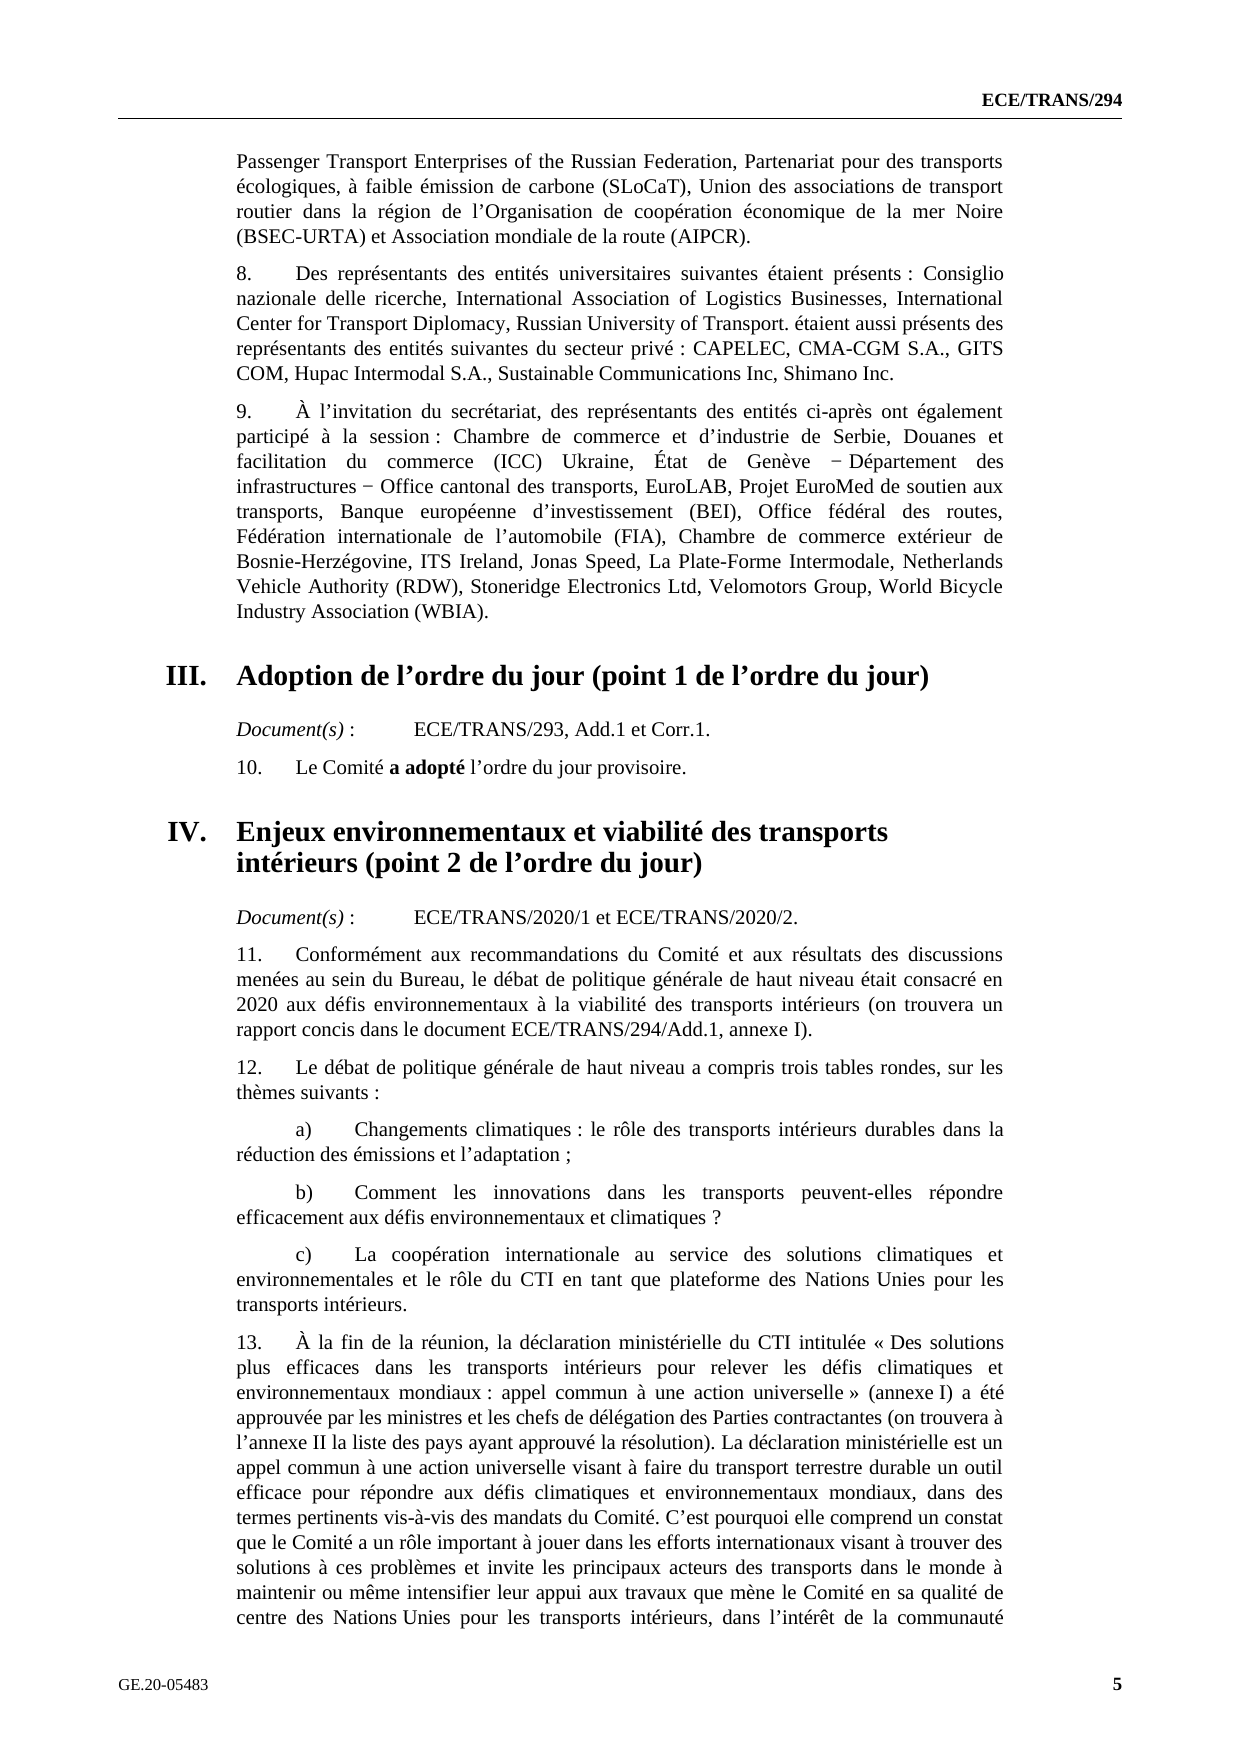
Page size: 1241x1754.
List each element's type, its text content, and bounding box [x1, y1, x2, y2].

text c) La coopération internationale au service des solutions climatiques et environnementales et le rôle du CTI en tant que plateforme des Nations Unies pour les transports intérieurs. [236, 1241, 1004, 1316]
text Document(s) : ECE/TRANS/293, Add.1 et Corr.1. [236, 716, 1004, 741]
text Document(s) : ECE/TRANS/2020/1 et ECE/TRANS/2020/2. [236, 904, 1004, 929]
text 11. Conformément aux recommandations du Comité et aux résultats des discussions menées au sein du Bureau, le débat de politique générale de haut niveau était consacré en 2020 aux défis environnementaux à la viabilité des transports intérieurs (on trouvera un rapport concis dans le document ECE/TRANS/294/Add.1, annexe I). [236, 941, 1004, 1041]
text 12. Le débat de politique générale de haut niveau a compris trois tables rondes, sur les thèmes suivants : [236, 1054, 1004, 1104]
text III. Adoption de l’ordre du jour (point 1 de l’ordre du jour) [118, 660, 1004, 691]
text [236, 148, 1004, 248]
text 10. Le Comité a adopté l’ordre du jour provisoire. [236, 754, 1004, 779]
text a) Changements climatiques : le rôle des transports intérieurs durables dans la réduction des émissions et l’adaptation ; [236, 1116, 1004, 1166]
text IV. Enjeux environnementaux et viabilité des transports intérieurs (point 2 de l’ordre du jour) [118, 816, 1004, 879]
text 9. À l’invitation du secrétariat, des représentants des entités ci-après ont également participé à la session : Chambre de commerce et d’industrie de Serbie, Douanes et facilitation du commerce (ICC) Ukraine, État de Genève − Département des infrastructures − Office cantonal des transports, EuroLAB, Projet EuroMed de soutien aux transports, Banque européenne d’investissement (BEI), Office fédéral des routes, Fédération internationale de l’automobile (FIA), Chambre de commerce extérieur de Bosnie-Herzégovine, ITS Ireland, Jonas Speed, La Plate-Forme Intermodale, Netherlands Vehicle Authority (RDW), Stoneridge Electronics Ltd, Velomotors Group, World Bicycle Industry Association (WBIA). [236, 398, 1004, 623]
text 8. Des représentants des entités universitaires suivantes étaient présents : Consiglio nazionale delle ricerche, International Association of Logistics Businesses, International Center for Transport Diplomacy, Russian University of Transport. étaient aussi présents des représentants des entités suivantes du secteur privé : CAPELEC, CMA-CGM S.A., GITS COM, Hupac Intermodal S.A., Sustainable Communications Inc, Shimano Inc. [236, 260, 1004, 385]
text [236, 1329, 1004, 1629]
text b) Comment les innovations dans les transports peuvent-elles répondre efficacement aux défis environnementaux et climatiques ? [236, 1179, 1004, 1229]
